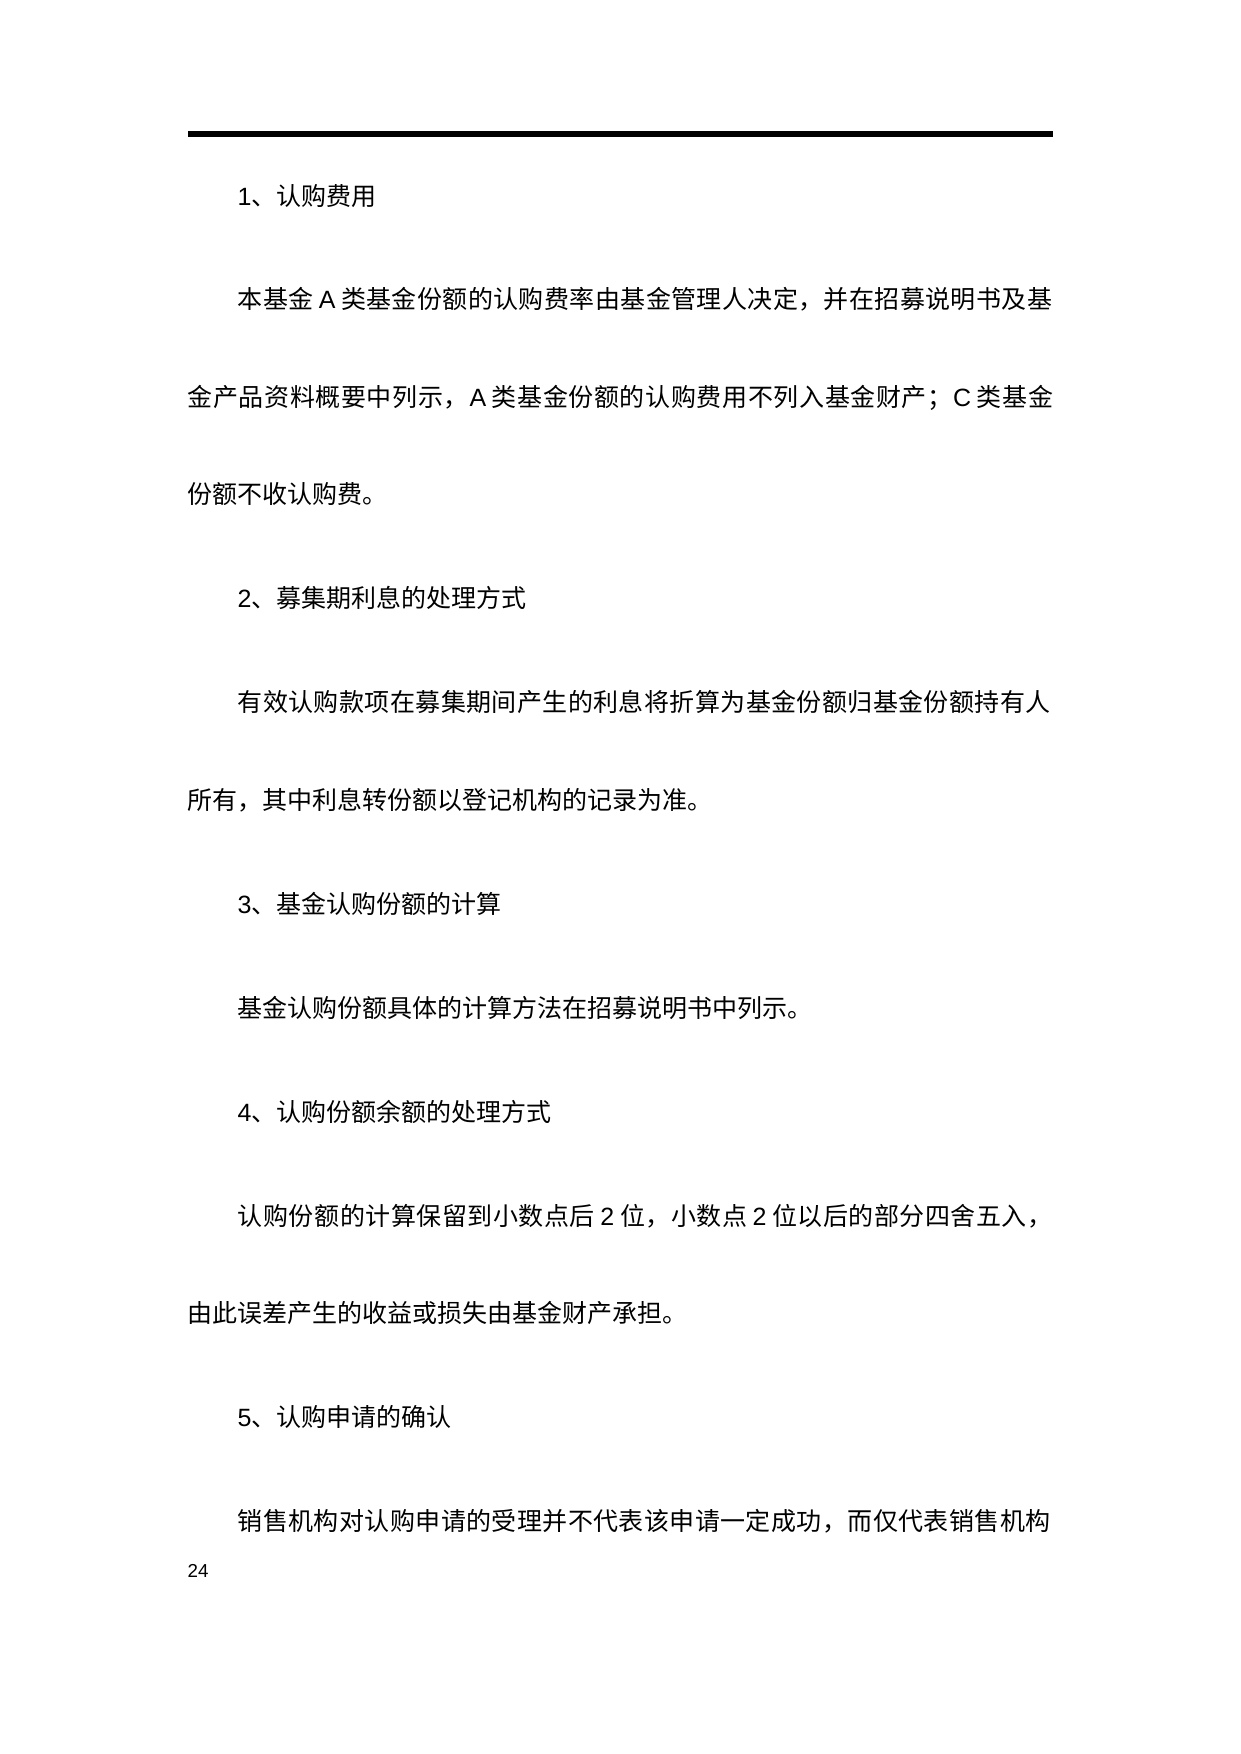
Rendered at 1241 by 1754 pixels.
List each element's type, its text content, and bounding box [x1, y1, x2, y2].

text 3、基金认购份额的计算 [187, 870, 1053, 935]
text 基金认购份额具体的计算方法在招募说明书中列示。 [187, 974, 1053, 1039]
text 有效认购款项在募集期间产生的利息将折算为基金份额归基金份额持有人所有，其中利息转份额以登记机构的记录为准。 [187, 668, 1053, 831]
text 2、募集期利息的处理方式 [187, 564, 1053, 629]
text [187, 1487, 1053, 1552]
text 5、认购申请的确认 [187, 1383, 1053, 1448]
text 本基金A类基金份额的认购费率由基金管理人决定，并在招募说明书及基金产品资料概要中列示，A类基金份额的认购费用不列入基金财产；C类基金份额不收认购费。 [187, 266, 1053, 526]
text 4、认购份额余额的处理方式 [187, 1078, 1053, 1143]
text 1、认购费用 [187, 162, 1053, 227]
text 认购份额的计算保留到小数点后2位，小数点2位以后的部分四舍五入，由此误差产生的收益或损失由基金财产承担。 [187, 1182, 1053, 1344]
